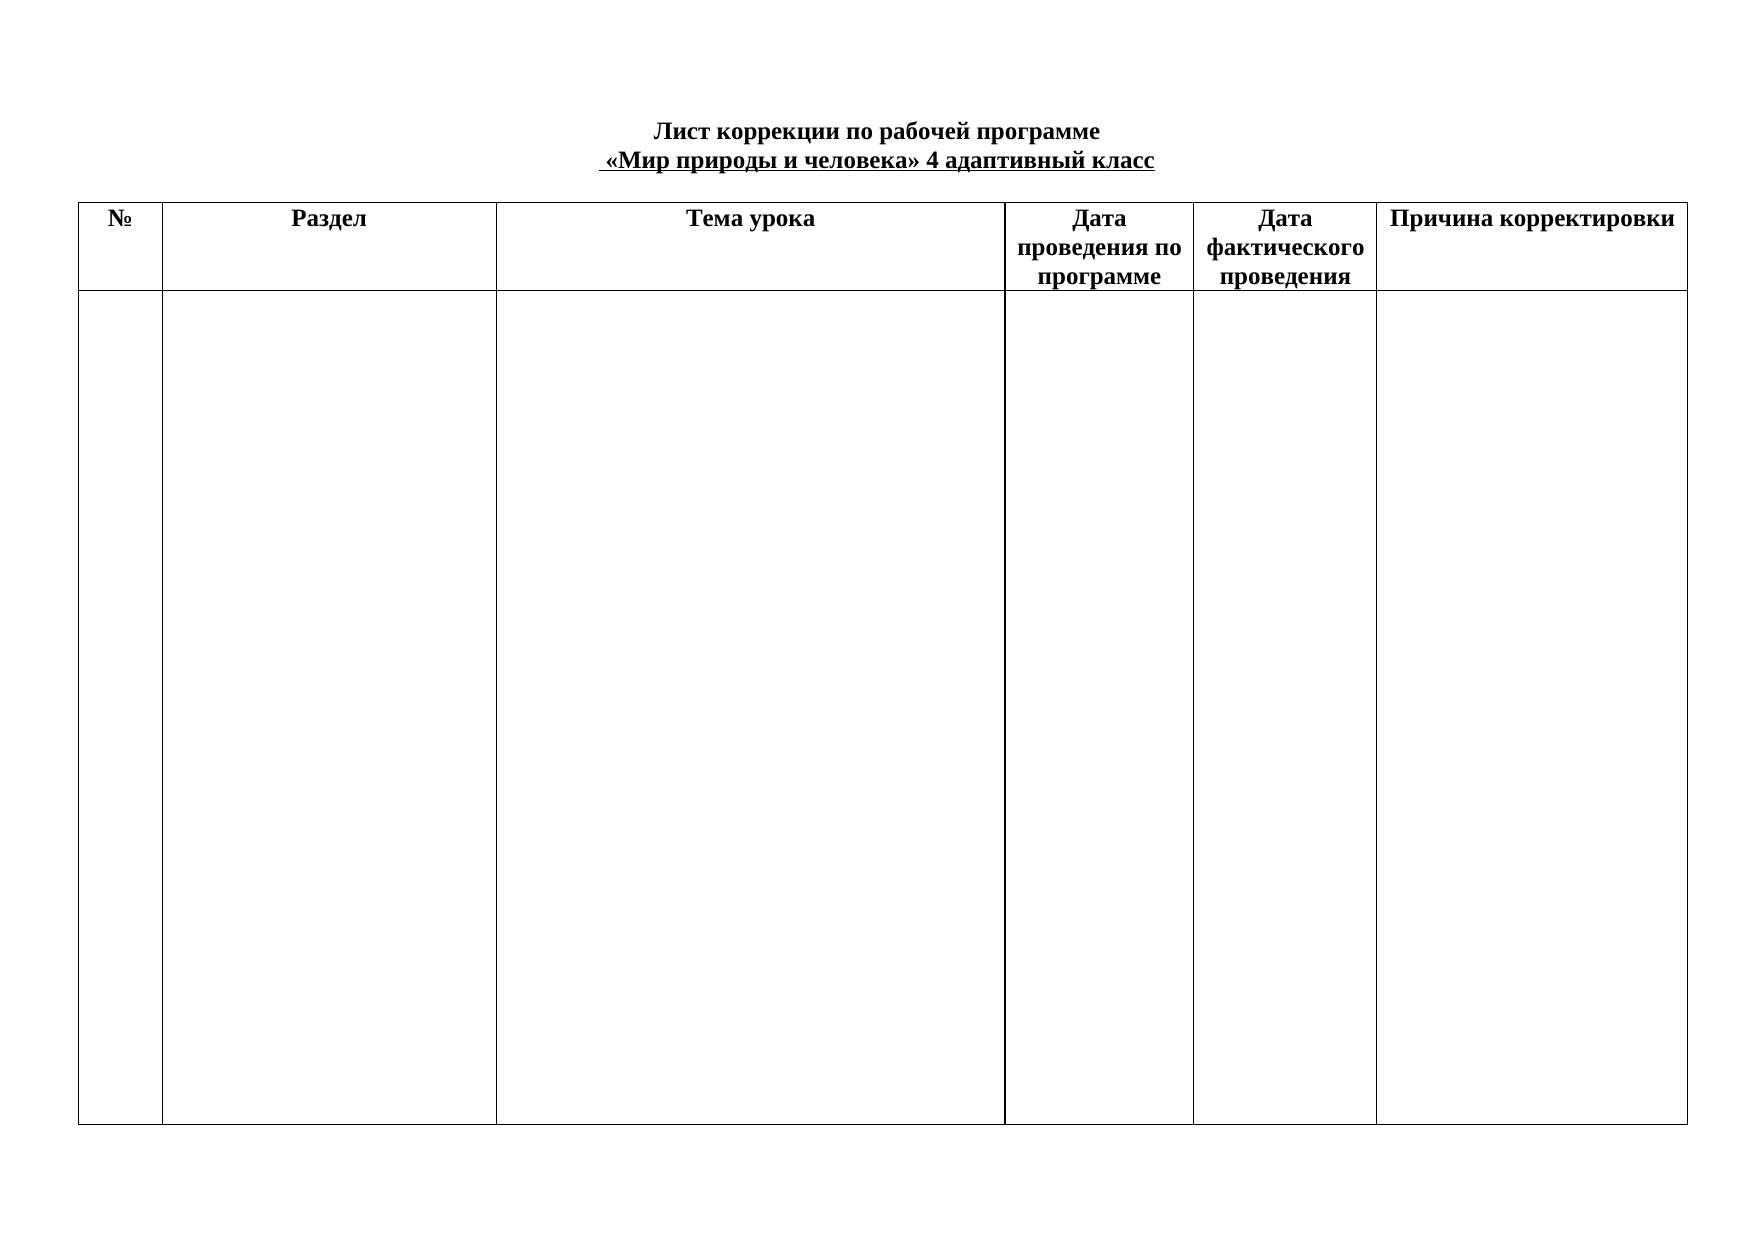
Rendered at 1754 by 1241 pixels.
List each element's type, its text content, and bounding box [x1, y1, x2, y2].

table_cell [1377, 291, 1687, 1124]
text «Мир природы и человека» 4 адаптивный класс [89, 145, 1664, 173]
table_header Дата фактического проведения [1194, 203, 1376, 289]
table_header Раздел [163, 203, 496, 289]
table_cell [1006, 291, 1193, 1124]
text Лист коррекции по рабочей программе [89, 116, 1664, 145]
table_header Тема урока [497, 203, 1004, 289]
table_header № [79, 203, 162, 289]
table_header Дата проведения по программе [1006, 203, 1193, 289]
table_header Причина корректировки [1377, 203, 1687, 289]
table_cell [497, 291, 1004, 1124]
table_cell [163, 291, 496, 1124]
table_cell [1194, 291, 1376, 1124]
table_cell [79, 291, 162, 1124]
